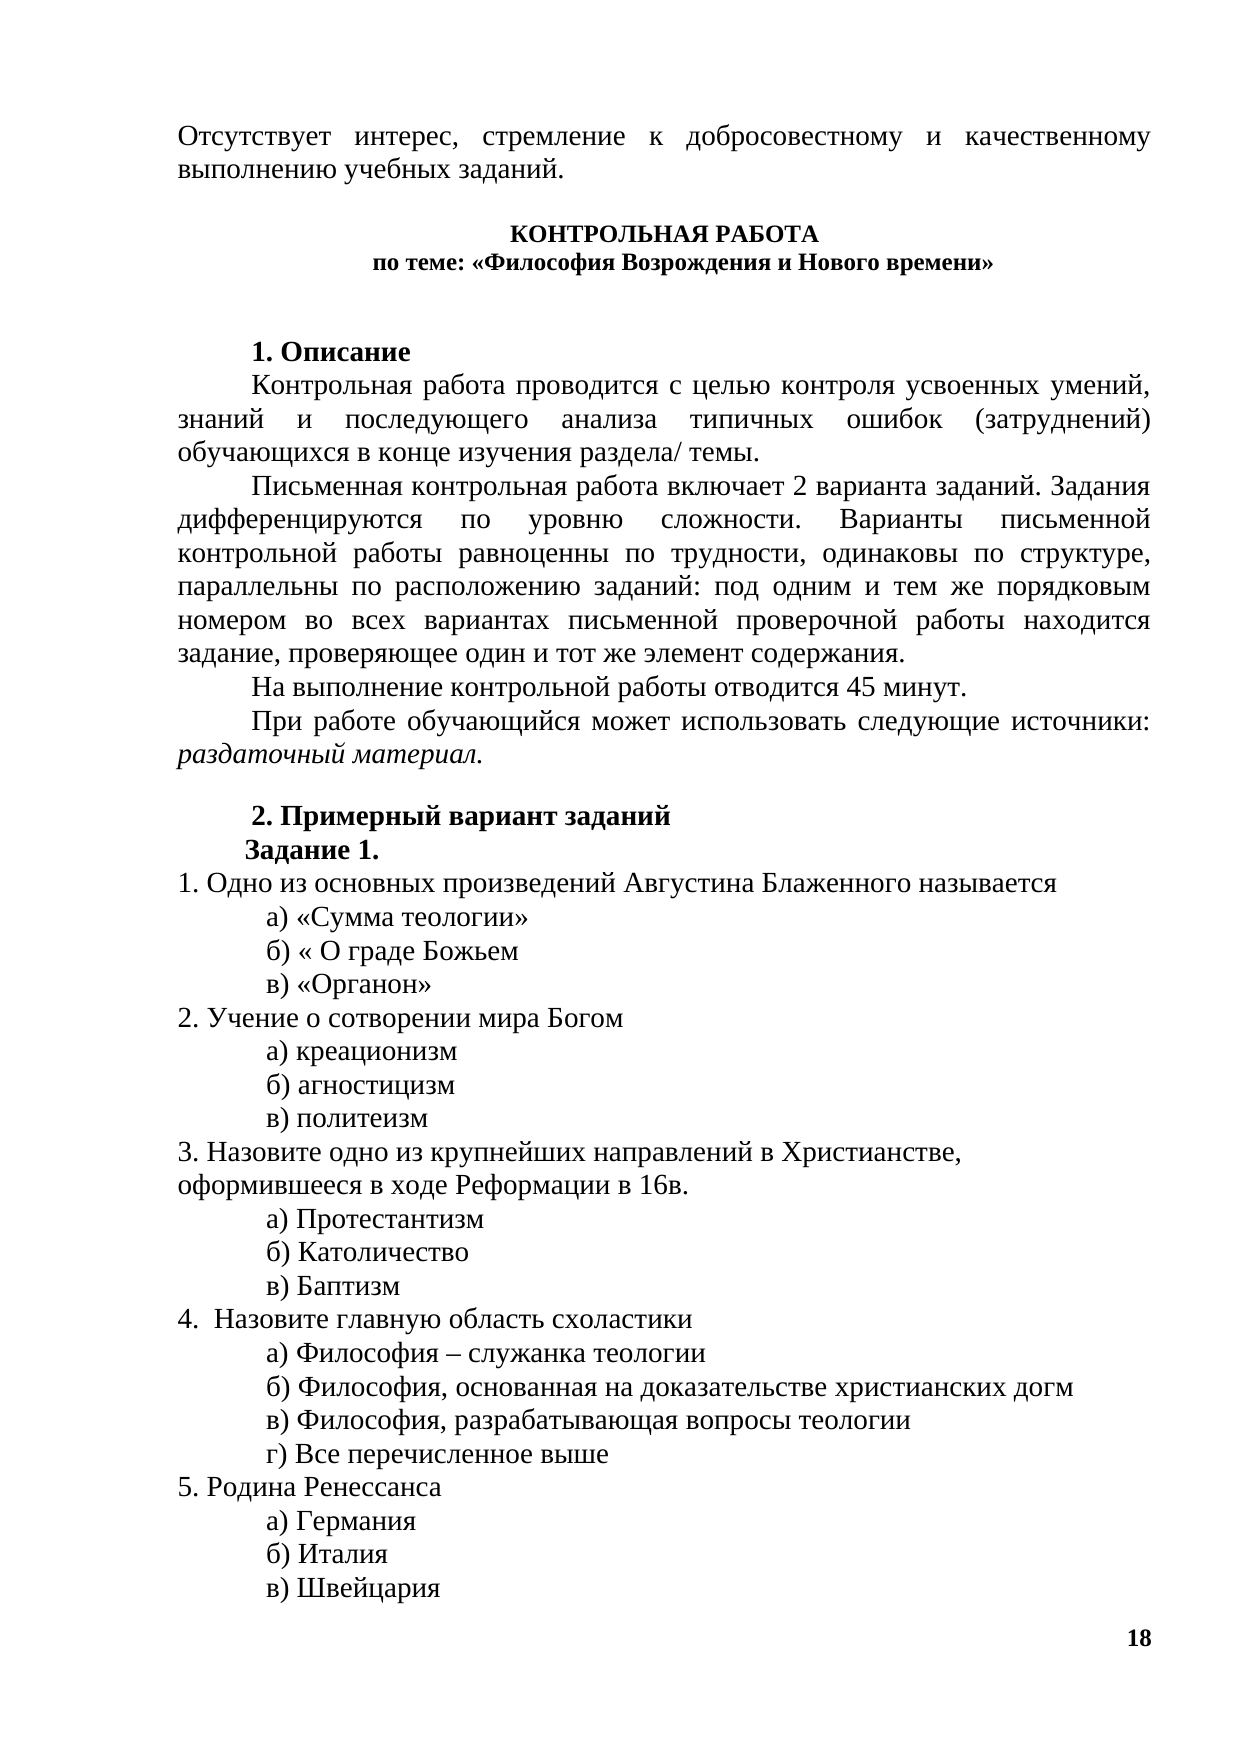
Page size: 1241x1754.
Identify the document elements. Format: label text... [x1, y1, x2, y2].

text в) «Органон» [266, 966, 1152, 1000]
text При работе обучающийся может использовать следующие источники: раздаточный материал. [177, 703, 1152, 770]
text а) «Сумма теологии» [266, 899, 1152, 933]
text а) Германия [266, 1503, 1152, 1536]
text по теме: «Философия Возрождения и Нового времени» [215, 247, 1152, 276]
text б) Католичество [266, 1234, 1152, 1268]
text в) Швейцария [266, 1570, 1152, 1603]
text а) креационизм [266, 1033, 1152, 1067]
text Контрольная работа [177, 219, 1152, 247]
text Письменная контрольная работа включает 2 варианта заданий. Задания дифференцируются по уровню сложности. Варианты письменной контрольной работы равноценны по трудности, одинаковы по структуре, параллельны по расположению заданий: под одним и тем же порядковым номером во всех вариантах письменной проверочной работы находится задание, проверяющее один и тот же элемент содержания. [177, 468, 1152, 669]
text Задание 1. [244, 832, 1152, 866]
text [177, 118, 1152, 185]
text 2. Учение о сотворении мира Богом [177, 1000, 1152, 1033]
text в) Баптизм [266, 1268, 1152, 1302]
text в) политеизм [266, 1100, 1152, 1134]
text 1. Описание [177, 334, 1152, 367]
text 1. Одно из основных произведений Августина Блаженного называется [177, 866, 1152, 899]
text б) Философия, основанная на доказательстве христианских догм [266, 1369, 1152, 1402]
text Контрольная работа проводится с целью контроля усвоенных умений, знаний и последующего анализа типичных ошибок (затруднений) обучающихся в конце изучения раздела/ темы. [177, 367, 1152, 468]
text 5. Родина Ренессанса [177, 1469, 1152, 1503]
text г) Все перечисленное выше [266, 1436, 1152, 1469]
text б) Италия [266, 1536, 1152, 1570]
list 2. Примерный вариант заданий [177, 798, 1152, 832]
text б) « О граде Божьем [266, 933, 1152, 966]
text в) Философия, разрабатывающая вопросы теологии [266, 1402, 1152, 1436]
text 4. Назовите главную область схоластики [177, 1302, 1152, 1335]
text На выполнение контрольной работы отводится 45 минут. [177, 669, 1152, 703]
text 3. Назовите одно из крупнейших направлений в Христианстве, оформившееся в ходе Реформации в 16в. [177, 1134, 1152, 1201]
text б) агностицизм [266, 1067, 1152, 1100]
text а) Философия – служанка теологии [266, 1335, 1152, 1369]
text а) Протестантизм [266, 1201, 1152, 1234]
